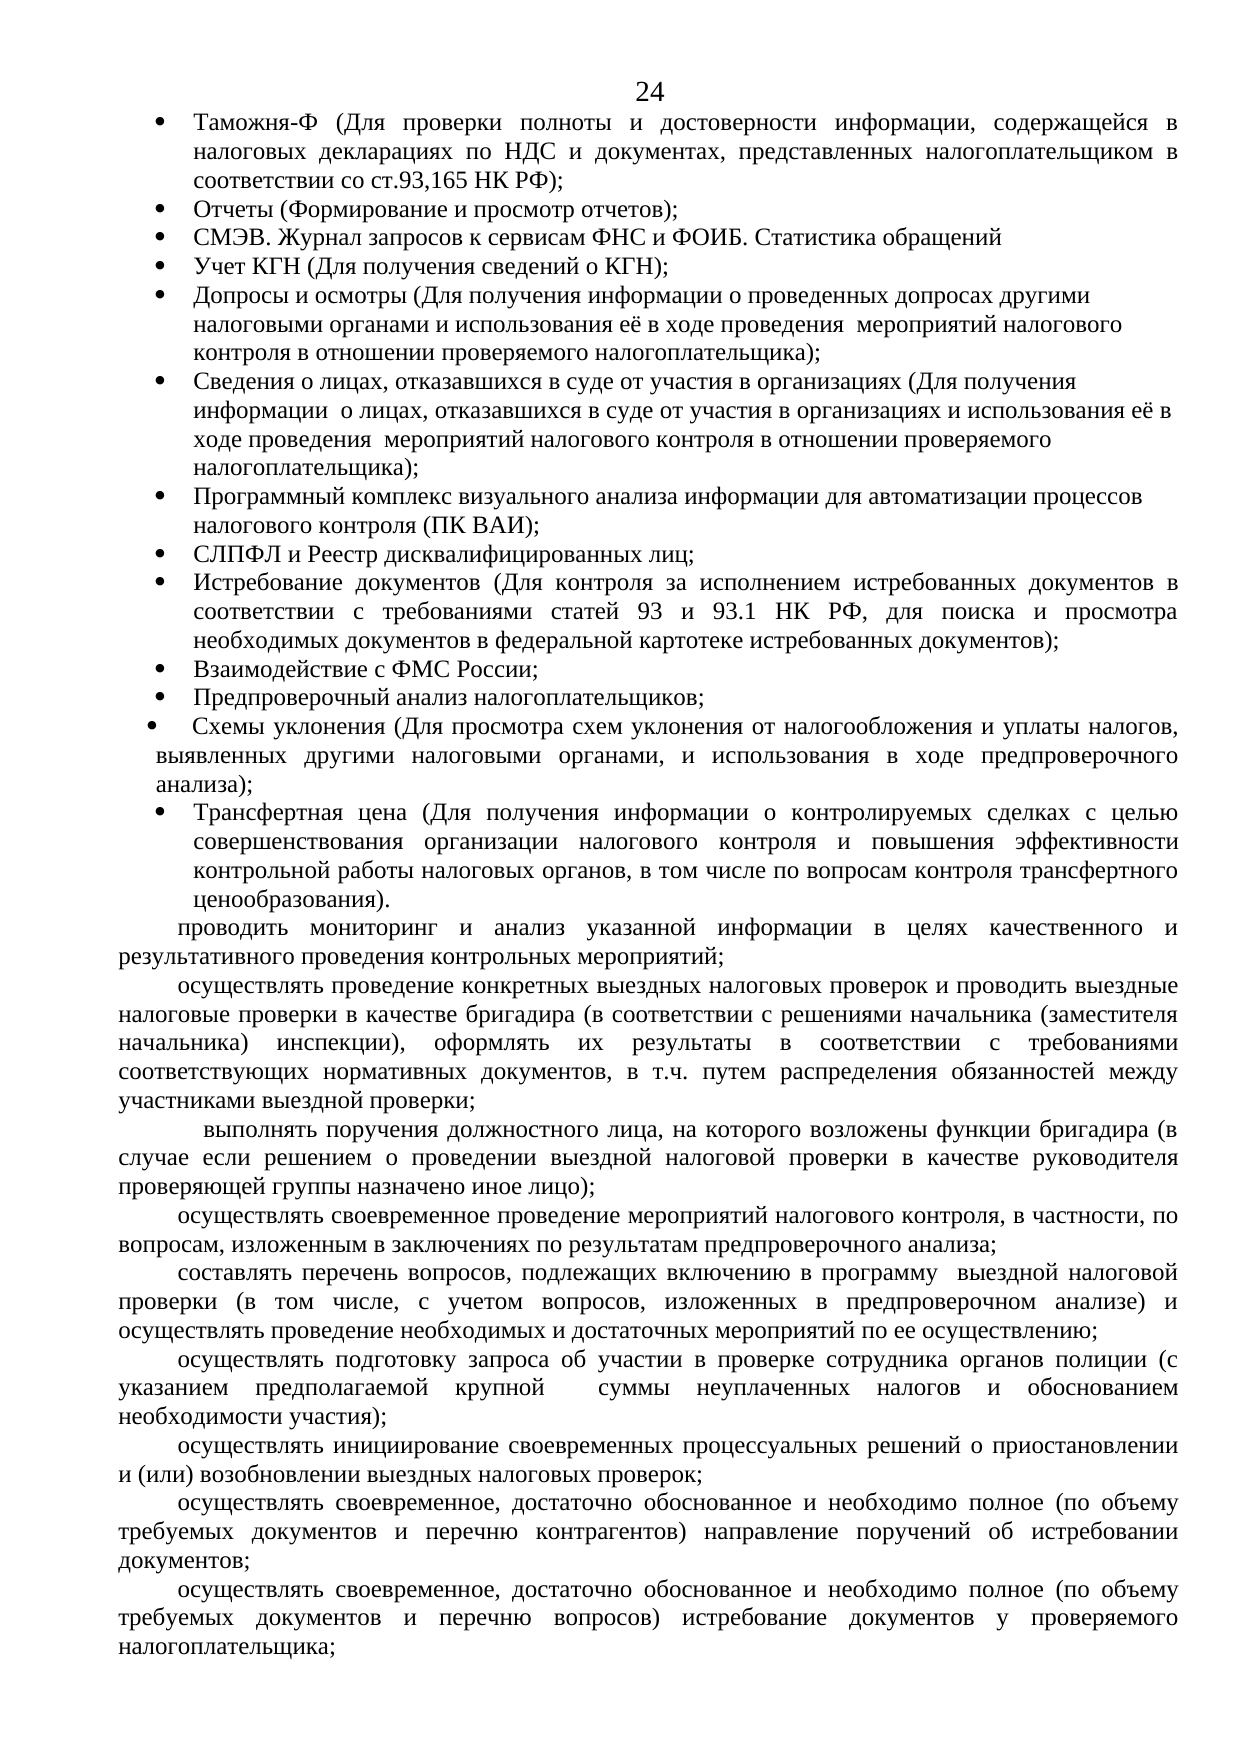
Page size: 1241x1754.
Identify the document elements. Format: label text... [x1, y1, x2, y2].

text осуществлять своевременное, достаточно обоснованное и необходимо полное (по объему требуемых документов и перечню вопросов) истребование документов у проверяемого налогоплательщика; [118, 1574, 1179, 1660]
list Трансфертная цена (Для получения информации о контролируемых сделках с целью совершенствования организации налогового контроля и повышения эффективности контрольной работы налоговых органов, в том числе по вопросам контроля трансфертного ценообразования). [156, 797, 1179, 912]
list Схемы уклонения (Для просмотра схем уклонения от налогообложения и уплаты налогов, выявленных другими налоговыми органами, и использования в ходе предпроверочного анализа); [148, 711, 1179, 797]
list СМЭВ. Журнал запросов к сервисам ФНС и ФОИБ. Статистика обращений [156, 222, 1181, 251]
list Отчеты (Формирование и просмотр отчетов); [156, 194, 1181, 222]
list Взаимодействие с ФМС России; [156, 654, 1181, 682]
list Предпроверочный анализ налогоплательщиков; [156, 682, 1179, 711]
text осуществлять проведение конкретных выездных налоговых проверок и проводить выездные налоговые проверки в качестве бригадира (в соответствии с решениями начальника (заместителя начальника) инспекции), оформлять их результаты в соответствии с требованиями соответствующих нормативных документов, в т.ч. путем распределения обязанностей между участниками выездной проверки; [118, 970, 1179, 1114]
list Учет КГН (Для получения сведений о КГН); [156, 251, 1181, 280]
text проводить мониторинг и анализ указанной информации в целях качественного и результативного проведения контрольных мероприятий; [118, 912, 1179, 970]
list Сведения о лицах, отказавшихся в суде от участия в организациях (Для получения информации о лицах, отказавшихся в суде от участия в организациях и использования её в ходе проведения мероприятий налогового контроля в отношении проверяемого налогоплательщика); [156, 366, 1181, 481]
list Допросы и осмотры (Для получения информации о проведенных допросах другими налоговыми органами и использования её в ходе проведения мероприятий налогового контроля в отношении проверяемого налогоплательщика); [156, 280, 1181, 366]
list Таможня-Ф (Для проверки полноты и достоверности информации, содержащейся в налоговых декларациях по НДС и документах, представленных налогоплательщиком в соответствии со ст.93,165 НК РФ); [156, 107, 1179, 194]
text выполнять поручения должностного лица, на которого возложены функции бригадира (в случае если решением о проведении выездной налоговой проверки в качестве руководителя проверяющей группы назначено иное лицо); [118, 1114, 1179, 1200]
list Истребование документов (Для контроля за исполнением истребованных документов в соответствии с требованиями статей 93 и 93.1 НК РФ, для поиска и просмотра необходимых документов в федеральной картотеке истребованных документов); [156, 567, 1179, 654]
text осуществлять инициирование своевременных процессуальных решений о приостановлении и (или) возобновлении выездных налоговых проверок; [118, 1430, 1179, 1487]
text составлять перечень вопросов, подлежащих включению в программу выездной налоговой проверки (в том числе, с учетом вопросов, изложенных в предпроверочном анализе) и осуществлять проведение необходимых и достаточных мероприятий по ее осуществлению; [118, 1257, 1179, 1344]
text осуществлять своевременное проведение мероприятий налогового контроля, в частности, по вопросам, изложенным в заключениях по результатам предпроверочного анализа; [118, 1200, 1179, 1257]
list Программный комплекс визуального анализа информации для автоматизации процессов налогового контроля (ПК ВАИ); [156, 481, 1181, 539]
text осуществлять своевременное, достаточно обоснованное и необходимо полное (по объему требуемых документов и перечню контрагентов) направление поручений об истребовании документов; [118, 1487, 1179, 1574]
list СЛПФЛ и Реестр дисквалифицированных лиц; [156, 539, 1181, 567]
text осуществлять подготовку запроса об участии в проверке сотрудника органов полиции (с указанием предполагаемой крупной суммы неуплаченных налогов и обоснованием необходимости участия); [118, 1344, 1179, 1430]
